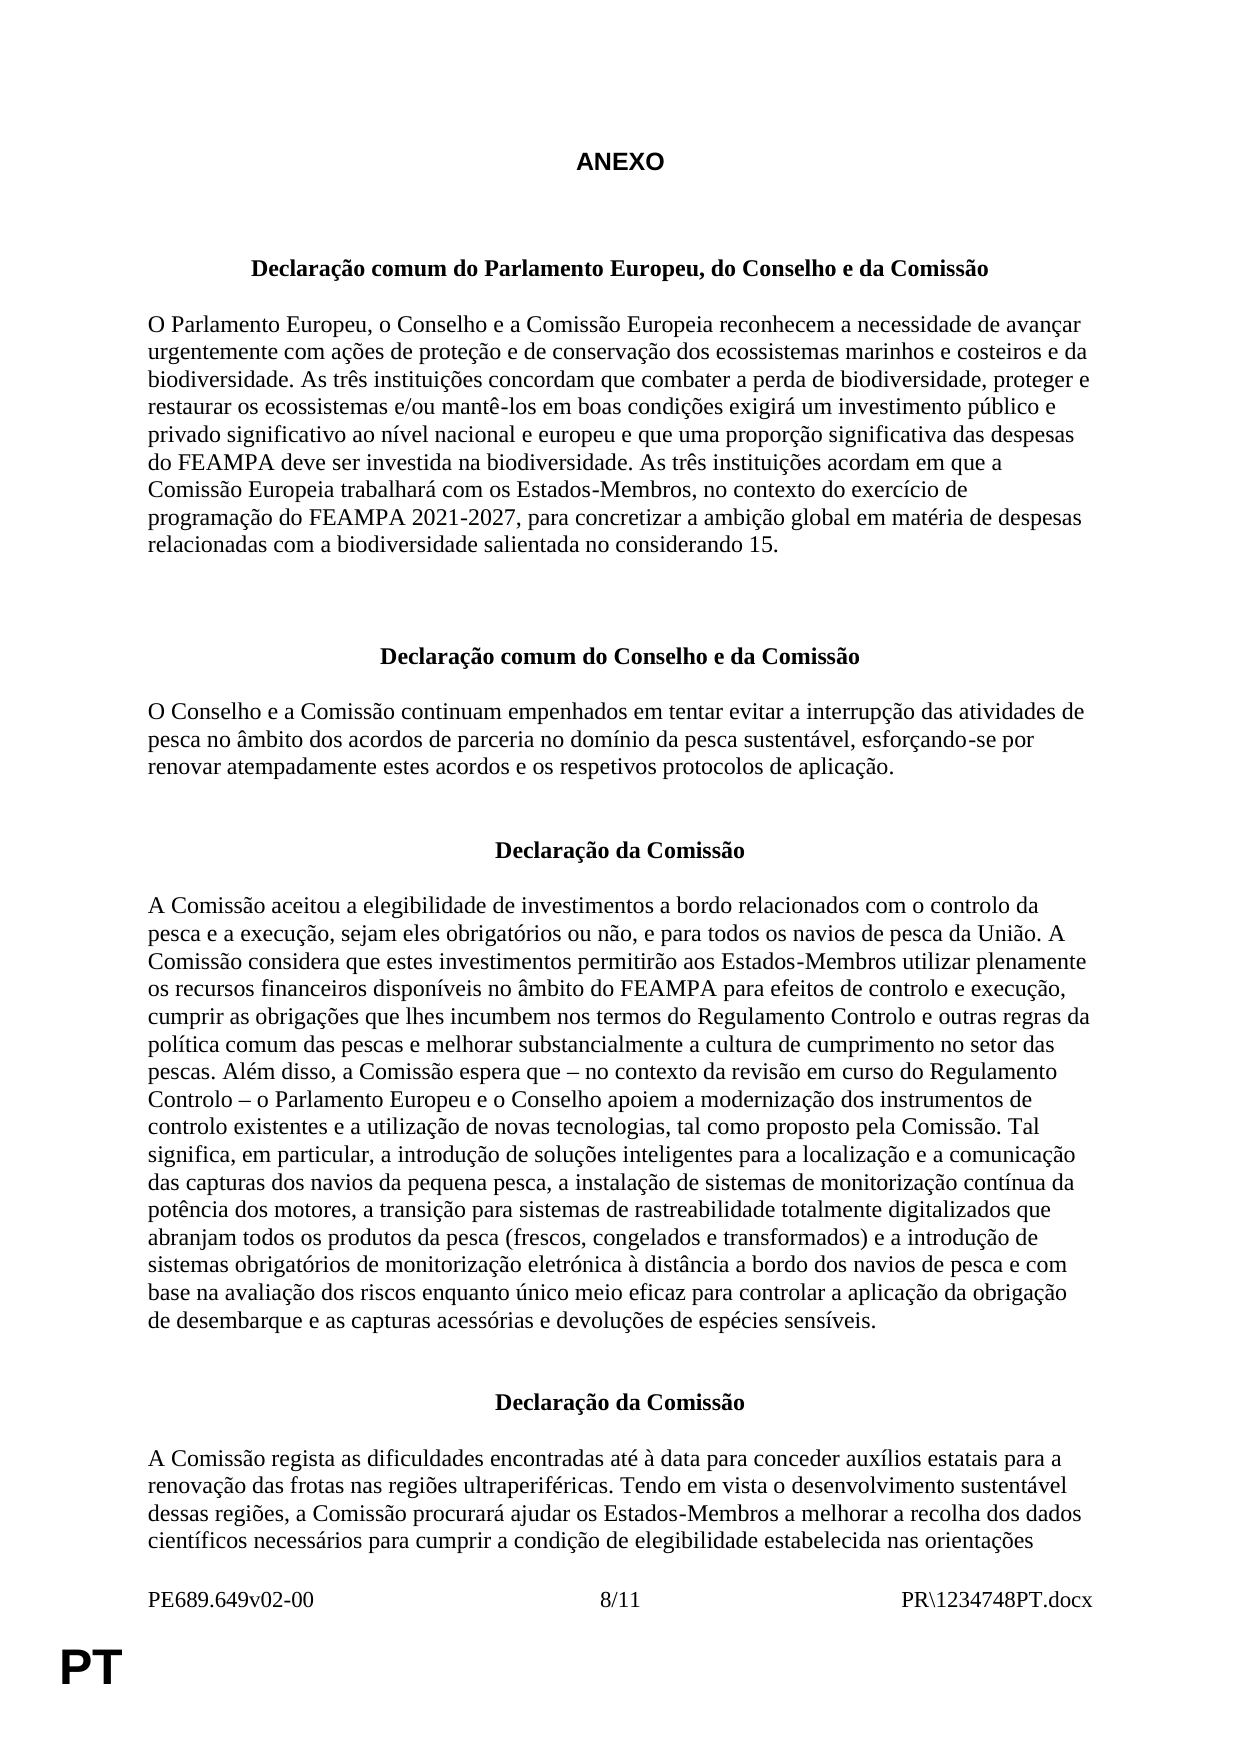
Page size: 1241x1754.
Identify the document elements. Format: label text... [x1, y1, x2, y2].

text Declaração da Comissão [148, 836, 1092, 864]
text Declaração comum do Parlamento Europeu, do Conselho e da Comissão [148, 254, 1092, 282]
text Declaração comum do Conselho e da Comissão [148, 642, 1092, 669]
subtitle ANEXO [148, 147, 1092, 176]
text A Comissão aceitou a elegibilidade de investimentos a bordo relacionados com o controlo da pesca e a execução, sejam eles obrigatórios ou não, e para todos os navios de pesca da União. A Comissão considera que estes investimentos permitirão aos Estados-Membros utilizar plenamente os recursos financeiros disponíveis no âmbito do FEAMPA para efeitos de controlo e execução, cumprir as obrigações que lhes incumbem nos termos do Regulamento Controlo e outras regras da política comum das pescas e melhorar substancialmente a cultura de cumprimento no setor das pescas. Além disso, a Comissão espera que – no contexto da revisão em curso do Regulamento Controlo – o Parlamento Europeu e o Conselho apoiem a modernização dos instrumentos de controlo existentes e a utilização de novas tecnologias, tal como proposto pela Comissão. Tal significa, em particular, a introdução de soluções inteligentes para a localização e a comunicação das capturas dos navios da pequena pesca, a instalação de sistemas de monitorização contínua da potência dos motores, a transição para sistemas de rastreabilidade totalmente digitalizados que abranjam todos os produtos da pesca (frescos, congelados e transformados) e a introdução de sistemas obrigatórios de monitorização eletrónica à distância a bordo dos navios de pesca e com base na avaliação dos riscos enquanto único meio eficaz para controlar a aplicação da obrigação de desembarque e as capturas acessórias e devoluções de espécies sensíveis. [148, 892, 1092, 1333]
text Declaração da Comissão [148, 1388, 1092, 1416]
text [148, 1444, 1092, 1554]
text O Parlamento Europeu, o Conselho e a Comissão Europeia reconhecem a necessidade de avançar urgentemente com ações de proteção e de conservação dos ecossistemas marinhos e costeiros e da biodiversidade. As três instituições concordam que combater a perda de biodiversidade, proteger e restaurar os ecossistemas e/ou mantê-los em boas condições exigirá um investimento público e privado significativo ao nível nacional e europeu e que uma proporção significativa das despesas do FEAMPA deve ser investida na biodiversidade. As três instituições acordam em que a Comissão Europeia trabalhará com os Estados-Membros, no contexto do exercício de programação do FEAMPA 2021-2027, para concretizar a ambição global em matéria de despesas relacionadas com a biodiversidade salientada no considerando 15. [148, 309, 1092, 558]
text O Conselho e a Comissão continuam empenhados em tentar evitar a interrupção das atividades de pesca no âmbito dos acordos de parceria no domínio da pesca sustentável, esforçando-se por renovar atempadamente estes acordos e os respetivos protocolos de aplicação. [148, 697, 1092, 780]
